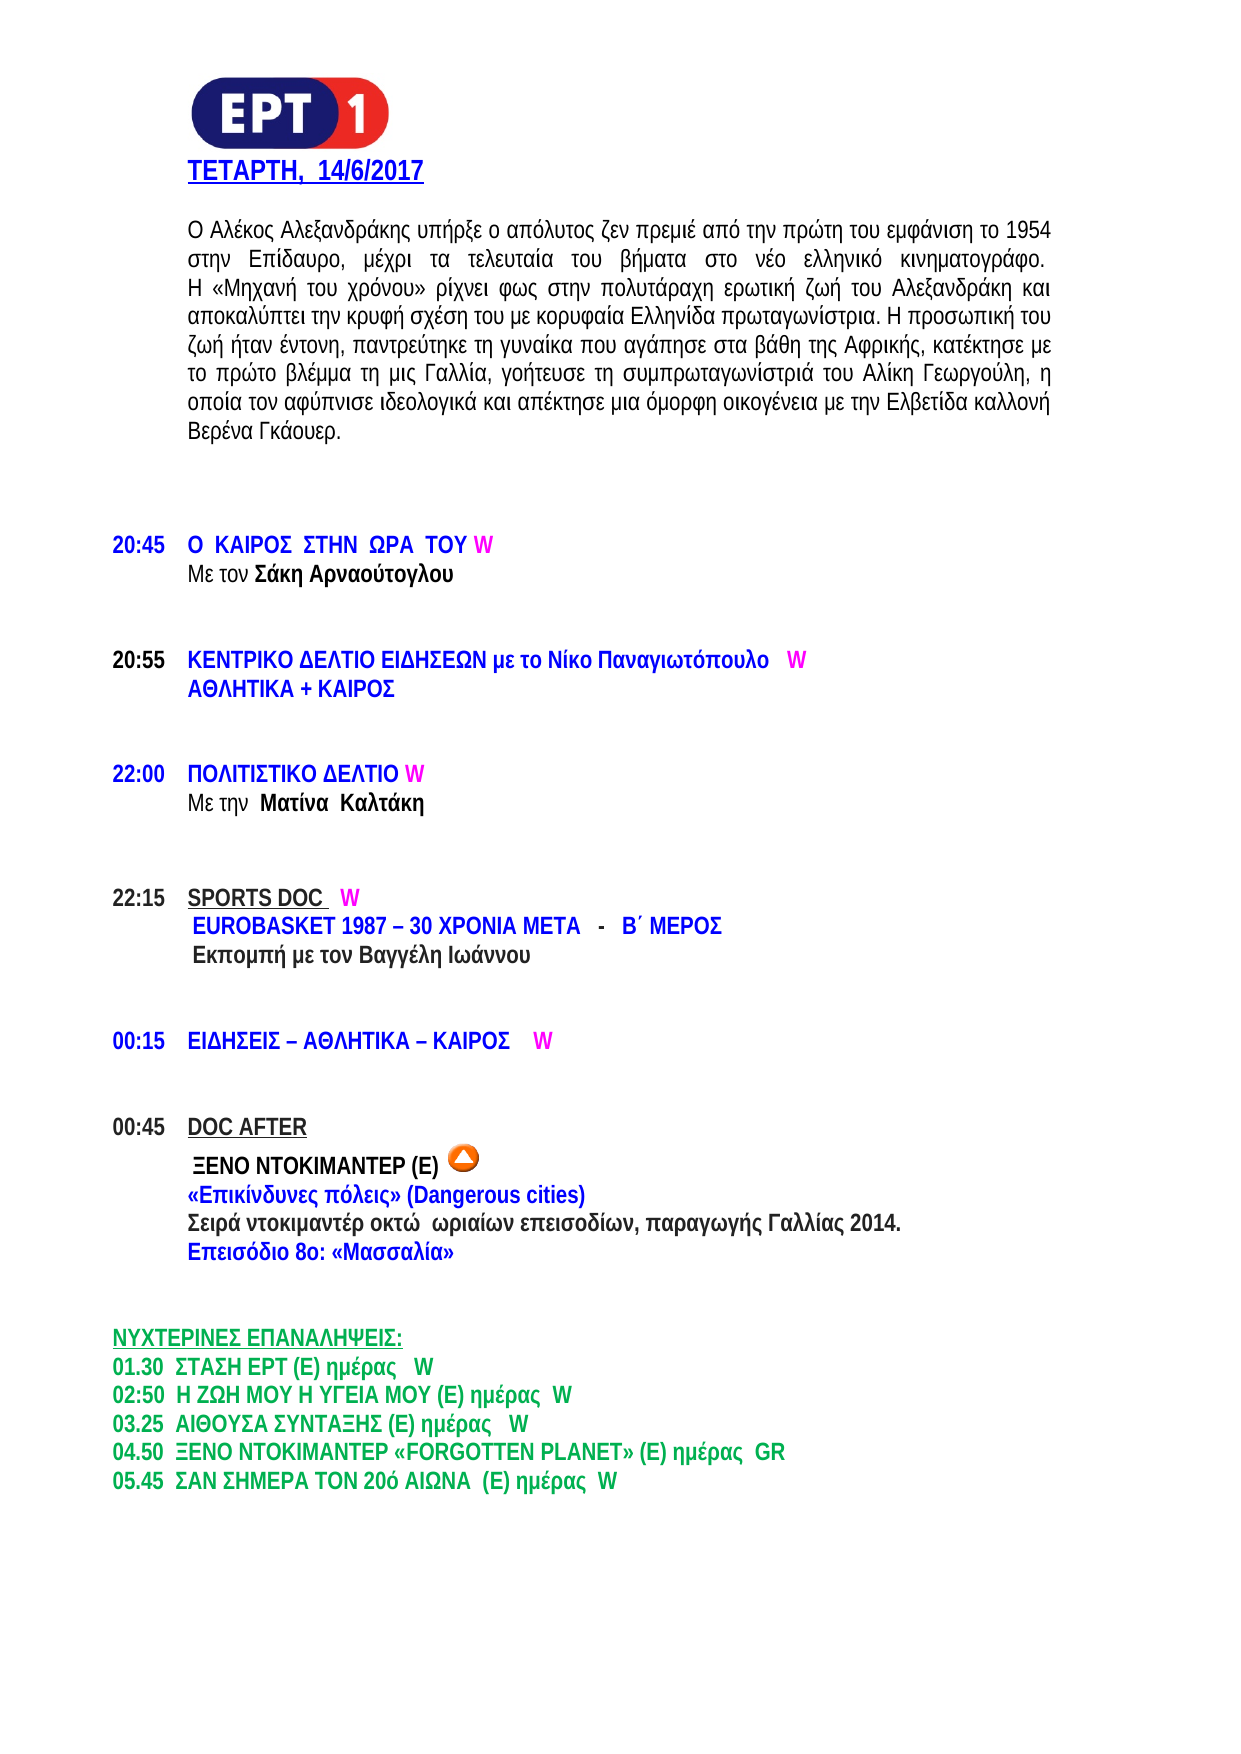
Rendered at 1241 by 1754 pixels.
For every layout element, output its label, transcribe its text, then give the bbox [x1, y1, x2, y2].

text 01.30 ΣΤΑΣΗ ΕΡΤ (Ε) ημέρας W [112, 1351, 1053, 1380]
text Εκπομπή με τον Βαγγέλη Ιωάννου [112, 940, 1053, 968]
text Με τον Σάκη Αρναούτογλου [112, 559, 1053, 588]
text ΝΥΧΤΕΡΙΝΕΣ ΕΠΑΝΑΛΗΨΕΙΣ: [112, 1323, 1053, 1351]
picture [187, 73, 393, 154]
text 22:15 SPORTS DOC W [112, 883, 1053, 911]
text 20:55 ΚΕΝΤΡΙΚΟ ΔΕΛΤΙΟ ΕΙΔΗΣΕΩΝ με το Νίκο Παναγιωτόπουλο W [112, 645, 1053, 673]
text 05.45 ΣΑΝ ΣΗΜΕΡΑ ΤΟΝ 20ό ΑΙΩΝΑ (E) ημέρας W [112, 1466, 1053, 1495]
text Με την Ματίνα Καλτάκη [112, 788, 1053, 817]
text 00:15 ΕΙΔΗΣΕΙΣ – ΑΘΛΗΤΙΚΑ – ΚΑΙΡΟΣ W [112, 1026, 1053, 1054]
text EUROBASKET 1987 – 30 ΧΡΟΝΙΑ ΜΕΤΑ - Β΄ ΜΕΡΟΣ [112, 911, 1053, 940]
text 22:00 ΠΟΛΙΤΙΣΤΙΚΟ ΔΕΛΤΙΟ W [112, 759, 1053, 788]
text ΤΕΤΑΡΤΗ, 14/6/2017 [112, 153, 1053, 187]
picture [444, 1140, 482, 1175]
text 04.50 ΞΕΝΟ ΝΤΟΚΙΜΑΝΤΕΡ «FORGOTTEN PLANET» (E) ημέρας GR [112, 1437, 1053, 1466]
text 03.25 ΑΙΘΟΥΣΑ ΣΥΝΤΑΞΗΣ (Ε) ημέρας W [112, 1409, 1053, 1437]
text Σειρά ντοκιμαντέρ οκτώ ωριαίων επεισοδίων, παραγωγής Γαλλίας 2014. [187, 1208, 1053, 1237]
text Επεισόδιο 8ο: «Μασσαλία» [187, 1237, 1053, 1266]
text 00:45 DOC AFTER [112, 1112, 1053, 1140]
text 20:45 Ο ΚΑΙΡΟΣ ΣΤΗΝ ΩΡΑ ΤΟΥ W [112, 530, 1053, 559]
text ΑΘΛΗΤΙΚΑ + ΚΑΙΡΟΣ [112, 673, 1053, 702]
text «Επικίνδυνες πόλεις» (Dangerous cities) [187, 1179, 1053, 1208]
text ΞΕΝΟ ΝΤΟΚΙΜΑΝΤΕΡ (Ε) [112, 1140, 1053, 1179]
text Ο Αλέκος Αλεξανδράκης υπήρξε ο απόλυτος ζεν πρεμιέ από την πρώτη του εμφάνιση το 1954 στην Επίδαυρο, μέχρι τα τελευταία του βήματα στο νέο ελληνικό κινηματογράφο. Η «Μηχανή του χρόνου» ρίχνει φως στην πολυτάραχη ερωτική ζωή του Αλεξανδράκη και αποκαλύπτει την κρυφή σχέση του με κορυφαία Ελληνίδα πρωταγωνίστρια. Η προσωπική του ζωή ήταν έντονη, παντρεύτηκε τη γυναίκα που αγάπησε στα βάθη της Αφρικής, κατέκτησε με το πρώτο βλέμμα τη μις Γαλλία, γοήτευσε τη συμπρωταγωνίστριά του Αλίκη Γεωργούλη, η οποία τον αφύπνισε ιδεολογικά και απέκτησε μια όμορφη οικογένεια με την Ελβετίδα καλλονή Βερένα Γκάουερ. [187, 215, 1053, 444]
text 02:50 Η ΖΩΗ ΜΟΥ Η ΥΓΕΙΑ ΜΟΥ (Ε) ημέρας W [112, 1380, 1053, 1409]
